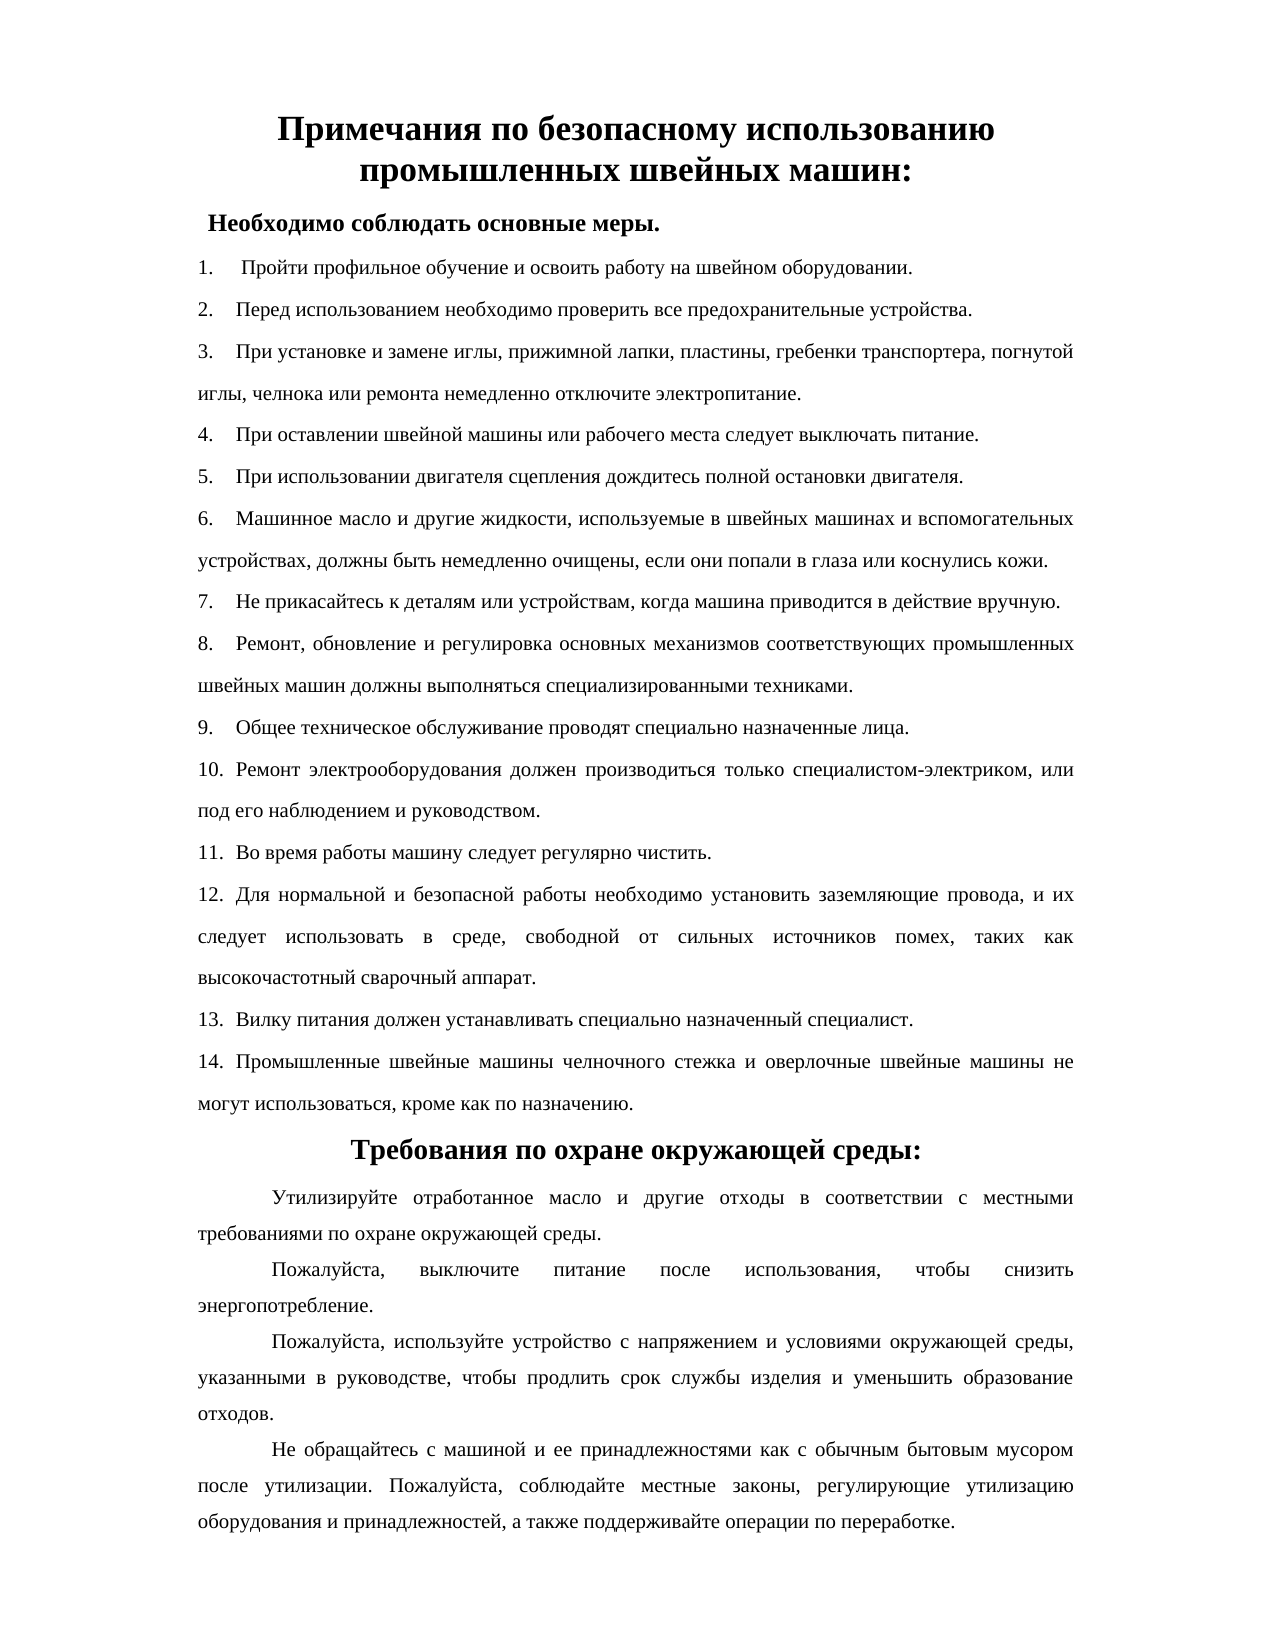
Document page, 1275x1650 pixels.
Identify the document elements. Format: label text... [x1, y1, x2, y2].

list При оставлении швейной машины или рабочего места следует выключать питание. [198, 422, 1075, 446]
text Необходимо соблюдать основные меры. [198, 208, 1075, 236]
list Не прикасайтесь к деталям или устройствам, когда машина приводится в действие вручную. [198, 589, 1075, 613]
list Пройти профильное обучение и освоить работу на швейном оборудовании. [198, 255, 1075, 279]
list Перед использованием необходимо проверить все предохранительные устройства. [198, 297, 1075, 321]
list Машинное масло и другие жидкости, используемые в швейных машинах и вспомогательных устройствах, должны быть немедленно очищены, если они попали в глаза или коснулись кожи. [198, 506, 1075, 572]
list Ремонт, обновление и регулировка основных механизмов соответствующих промышленных швейных машин должны выполняться специализированными техниками. [198, 631, 1075, 697]
text Пожалуйста, выключите питание после использования, чтобы снизить энергопотребление. [198, 1257, 1075, 1317]
list При установке и замене иглы, прижимной лапки, пластины, гребенки транспортера, погнутой иглы, челнока или ремонта немедленно отключите электропитание. [198, 339, 1075, 404]
list Промышленные швейные машины челночного стежка и оверлочные швейные машины не могут использоваться, кроме как по назначению. [198, 1049, 1075, 1115]
list Вилку питания должен устанавливать специально назначенный специалист. [198, 1007, 1075, 1031]
list Ремонт электрооборудования должен производиться только специалистом-электриком, или под его наблюдением и руководством. [198, 756, 1075, 822]
text Пожалуйста, используйте устройство с напряжением и условиями окружающей среды, указанными в руководстве, чтобы продлить срок службы изделия и уменьшить образование отходов. [198, 1329, 1075, 1425]
list Общее техническое обслуживание проводят специально назначенные лица. [198, 715, 1075, 739]
list Во время работы машину следует регулярно чистить. [198, 840, 1075, 864]
text Требования по охране окружающей среды: [198, 1132, 1075, 1166]
text Примечания по безопасному использованию промышленных швейных машин: [198, 107, 1075, 189]
list Для нормальной и безопасной работы необходимо установить заземляющие провода, и их следует использовать в среде, свободной от сильных источников помех, таких как высокочастотный сварочный аппарат. [198, 882, 1075, 989]
list При использовании двигателя сцепления дождитесь полной остановки двигателя. [198, 464, 1075, 488]
text Не обращайтесь с машиной и ее принадлежностями как с обычным бытовым мусором после утилизации. Пожалуйста, соблюдайте местные законы, регулирующие утилизацию оборудования и принадлежностей, а также поддерживайте операции по переработке. [198, 1437, 1075, 1533]
text Утилизируйте отработанное масло и другие отходы в соответствии с местными требованиями по охране окружающей среды. [198, 1185, 1075, 1245]
